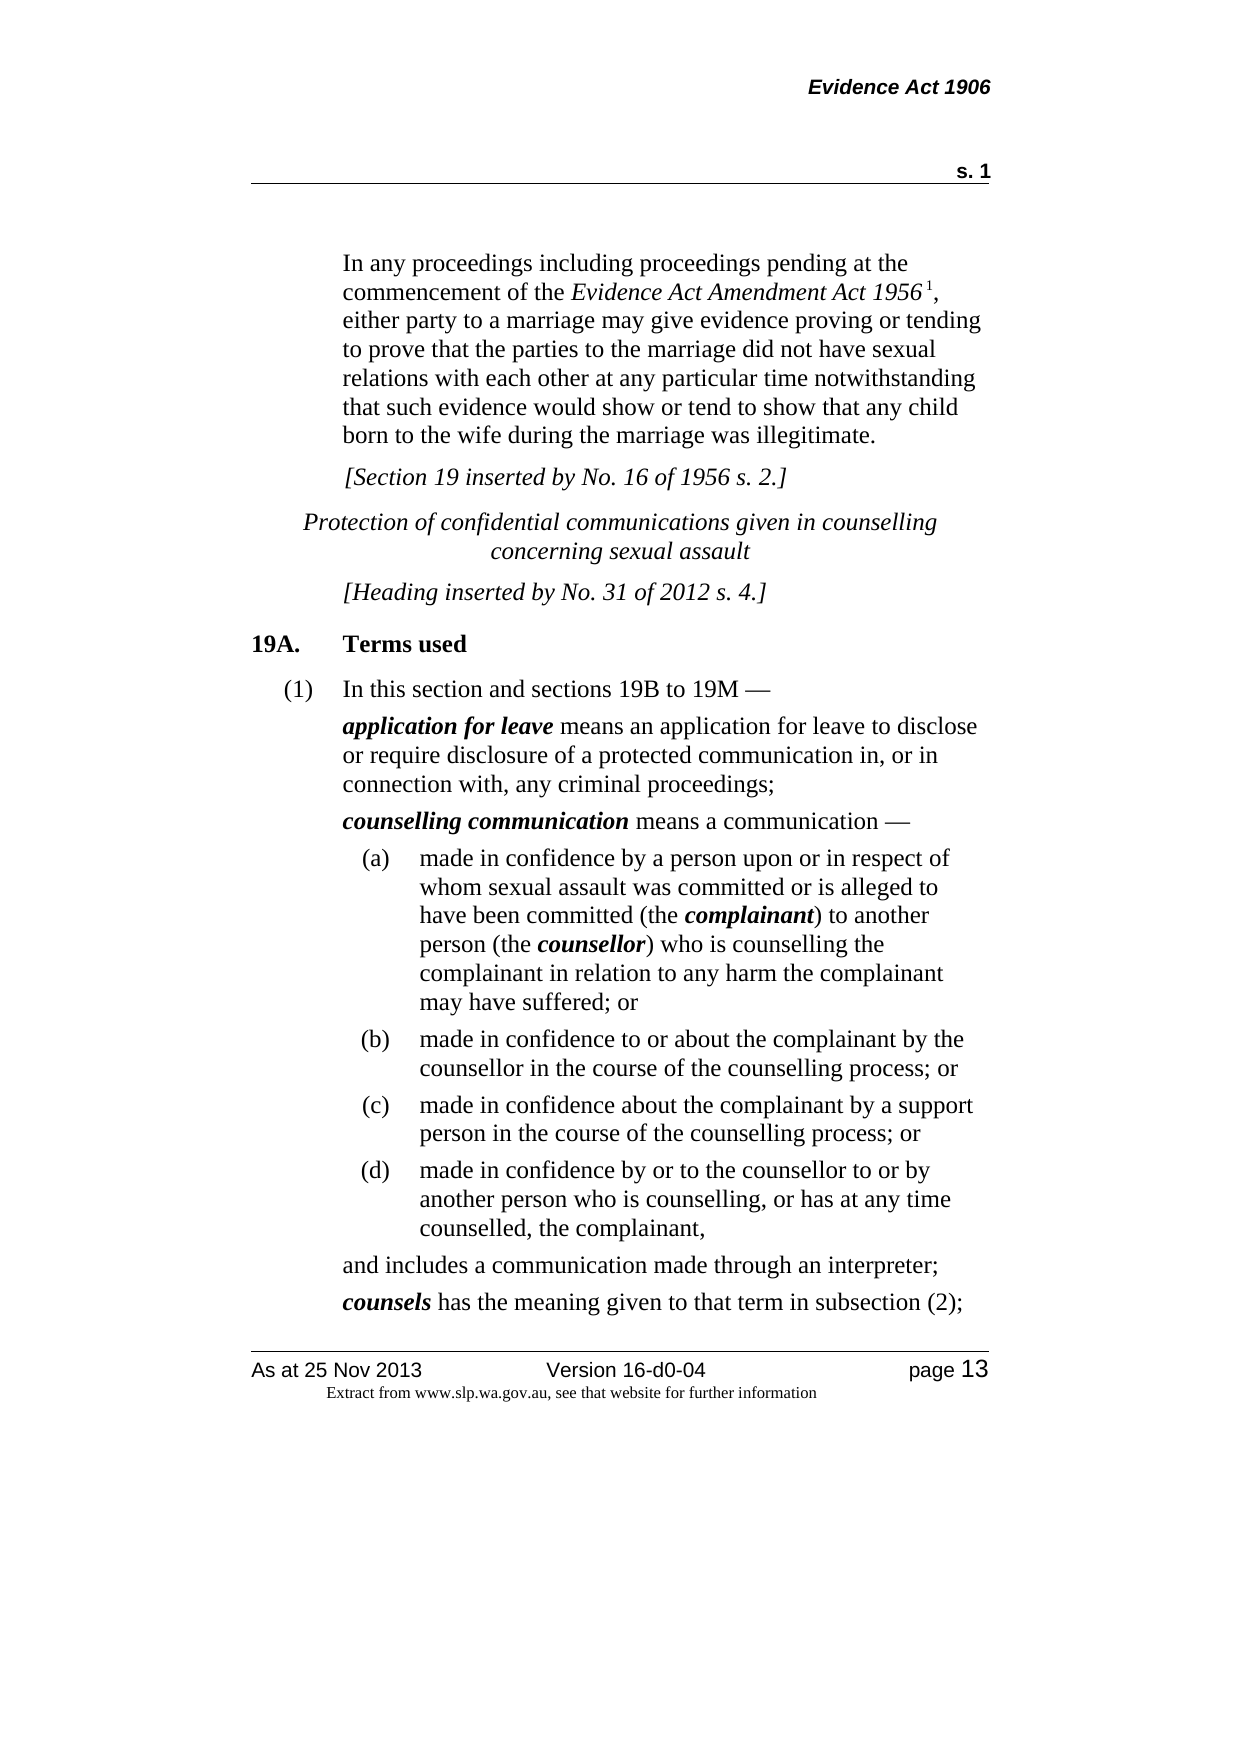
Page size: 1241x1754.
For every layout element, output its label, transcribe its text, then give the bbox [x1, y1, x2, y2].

text (a) made in confidence by a person upon or in respect of whom sexual assault was committed or is alleged to have been committed (the complainant) to another person (the counsellor) who is counselling the complainant in relation to any harm the complainant may have suffered; or [251, 843, 989, 1016]
text [Section 19 inserted by No. 16 of 1956 s. 2.] [251, 462, 989, 491]
subtitle Protection of confidential communications given in counselling concerning sexual assault [251, 507, 989, 565]
text and includes a communication made through an interpreter; [251, 1250, 989, 1279]
subtitle 19A. Terms used [251, 629, 989, 658]
text (b) made in confidence to or about the complainant by the counsellor in the course of the counselling process; or [251, 1024, 989, 1081]
text application for leave means an application for leave to disclose or require disclosure of a protected communication in, or in connection with, any criminal proceedings; [251, 711, 989, 798]
text (d) made in confidence by or to the counsellor to or by another person who is counselling, or has at any time counselled, the complainant, [251, 1156, 989, 1242]
subtitle [Heading inserted by No. 31 of 2012 s. 4.] [251, 577, 989, 606]
text counsels has the meaning given to that term in subsection (2); [251, 1287, 989, 1316]
text In any proceedings including proceedings pending at the commencement of the Evidence Act Amendment Act 1956 1, either party to a marriage may give evidence proving or tending to prove that the parties to the marriage did not have sexual relations with each other at any particular time notwithstanding that such evidence would show or tend to show that any child born to the wife during the marriage was illegitimate. [251, 248, 989, 449]
text (1) In this section and sections 19B to 19M — [251, 674, 989, 703]
text (c) made in confidence about the complainant by a support person in the course of the counselling process; or [251, 1090, 989, 1147]
text counselling communication means a communication — [251, 806, 989, 835]
